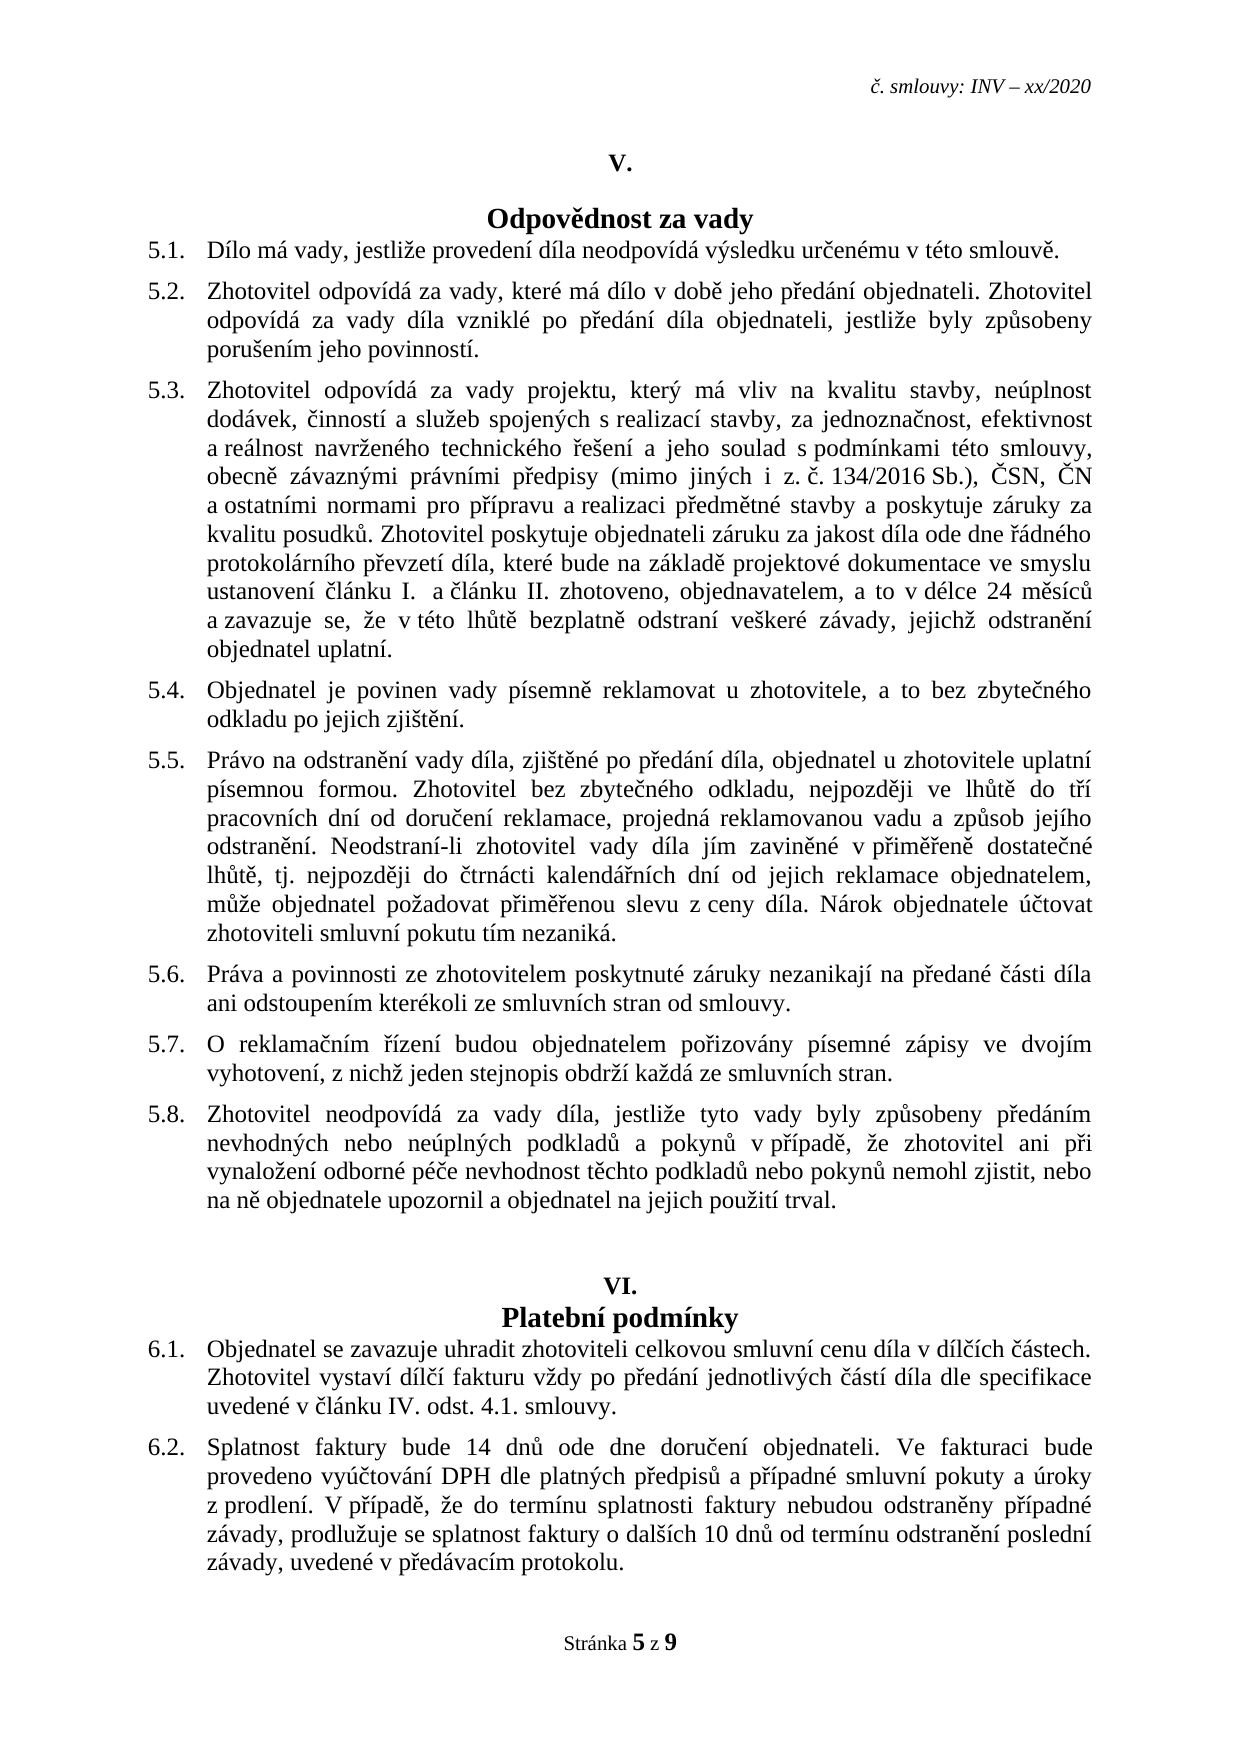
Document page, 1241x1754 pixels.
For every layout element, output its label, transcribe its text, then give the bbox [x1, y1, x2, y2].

list Práva a povinnosti ze zhotovitelem poskytnuté záruky nezanikají na předané části díla ani odstoupením kterékoli ze smluvních stran od smlouvy. [148, 959, 1093, 1016]
list Právo na odstranění vady díla, zjištěné po předání díla, objednatel u zhotovitele uplatní písemnou formou. Zhotovitel bez zbytečného odkladu, nejpozději ve lhůtě do tří pracovních dní od doručení reklamace, projedná reklamovanou vadu a způsob jejího odstranění. Neodstraní-li zhotovitel vady díla jím zaviněné v přiměřeně dostatečné lhůtě, tj. nejpozději do čtrnácti kalendářních dní od jejich reklamace objednatelem, může objednatel požadovat přiměřenou slevu z ceny díla. Nárok objednatele účtovat zhotoviteli smluvní pokutu tím nezaniká. [148, 745, 1093, 946]
list Zhotovitel odpovídá za vady projektu, který má vliv na kvalitu stavby, neúplnost dodávek, činností a služeb spojených s realizací stavby, za jednoznačnost, efektivnost a reálnost navrženého technického řešení a jeho soulad s podmínkami této smlouvy, obecně závaznými právními předpisy (mimo jiných i z. č. 134/2016 Sb.), ČSN, ČN a ostatními normami pro přípravu a realizaci předmětné stavby a poskytuje záruky za kvalitu posudků. Zhotovitel poskytuje objednateli záruku za jakost díla ode dne řádného protokolárního převzetí díla, které bude na základě projektové dokumentace ve smyslu ustanovení článku I. a článku II. zhotoveno, objednavatelem, a to v délce 24 měsíců a zavazuje se, že v této lhůtě bezplatně odstraní veškeré závady, jejichž odstranění objednatel uplatní. [148, 375, 1093, 663]
list Dílo má vady, jestliže provedení díla neodpovídá výsledku určenému v této smlouvě. [148, 235, 1093, 264]
list Zhotovitel odpovídá za vady, které má dílo v době jeho předání objednateli. Zhotovitel odpovídá za vady díla vzniklé po předání díla objednateli, jestliže byly způsobeny porušením jeho povinností. [148, 276, 1093, 363]
list O reklamačním řízení budou objednatelem pořizovány písemné zápisy ve dvojím vyhotovení, z nichž jeden stejnopis obdrží každá ze smluvních stran. [148, 1029, 1093, 1086]
list Objednatel se zavazuje uhradit zhotoviteli celkovou smluvní cenu díla v dílčích částech. Zhotovitel vystaví dílčí fakturu vždy po předání jednotlivých částí díla dle specifikace uvedené v článku IV. odst. 4.1. smlouvy. [148, 1334, 1093, 1420]
list Splatnost faktury bude 14 dnů ode dne doručení objednateli. Ve fakturaci bude provedeno vyúčtování DPH dle platných předpisů a případné smluvní pokuty a úroky z prodlení. V případě, že do termínu splatnosti faktury nebudou odstraněny případné závady, prodlužuje se splatnost faktury o dalších 10 dnů od termínu odstranění poslední závady, uvedené v předávacím protokolu. [148, 1432, 1093, 1576]
text Odpovědnost za vady [148, 202, 1093, 235]
text V. [148, 148, 1093, 176]
list Zhotovitel neodpovídá za vady díla, jestliže tyto vady byly způsobeny předáním nevhodných nebo neúplných podkladů a pokynů v případě, že zhotovitel ani při vynaložení odborné péče nevhodnost těchto podkladů nebo pokynů nemohl zjistit, nebo na ně objednatele upozornil a objednatel na jejich použití trval. [148, 1099, 1093, 1214]
list Objednatel je povinen vady písemně reklamovat u zhotovitele, a to bez zbytečného odkladu po jejich zjištění. [148, 675, 1093, 733]
text VI. [148, 1271, 1093, 1300]
subtitle Platební podmínky [148, 1300, 1093, 1334]
